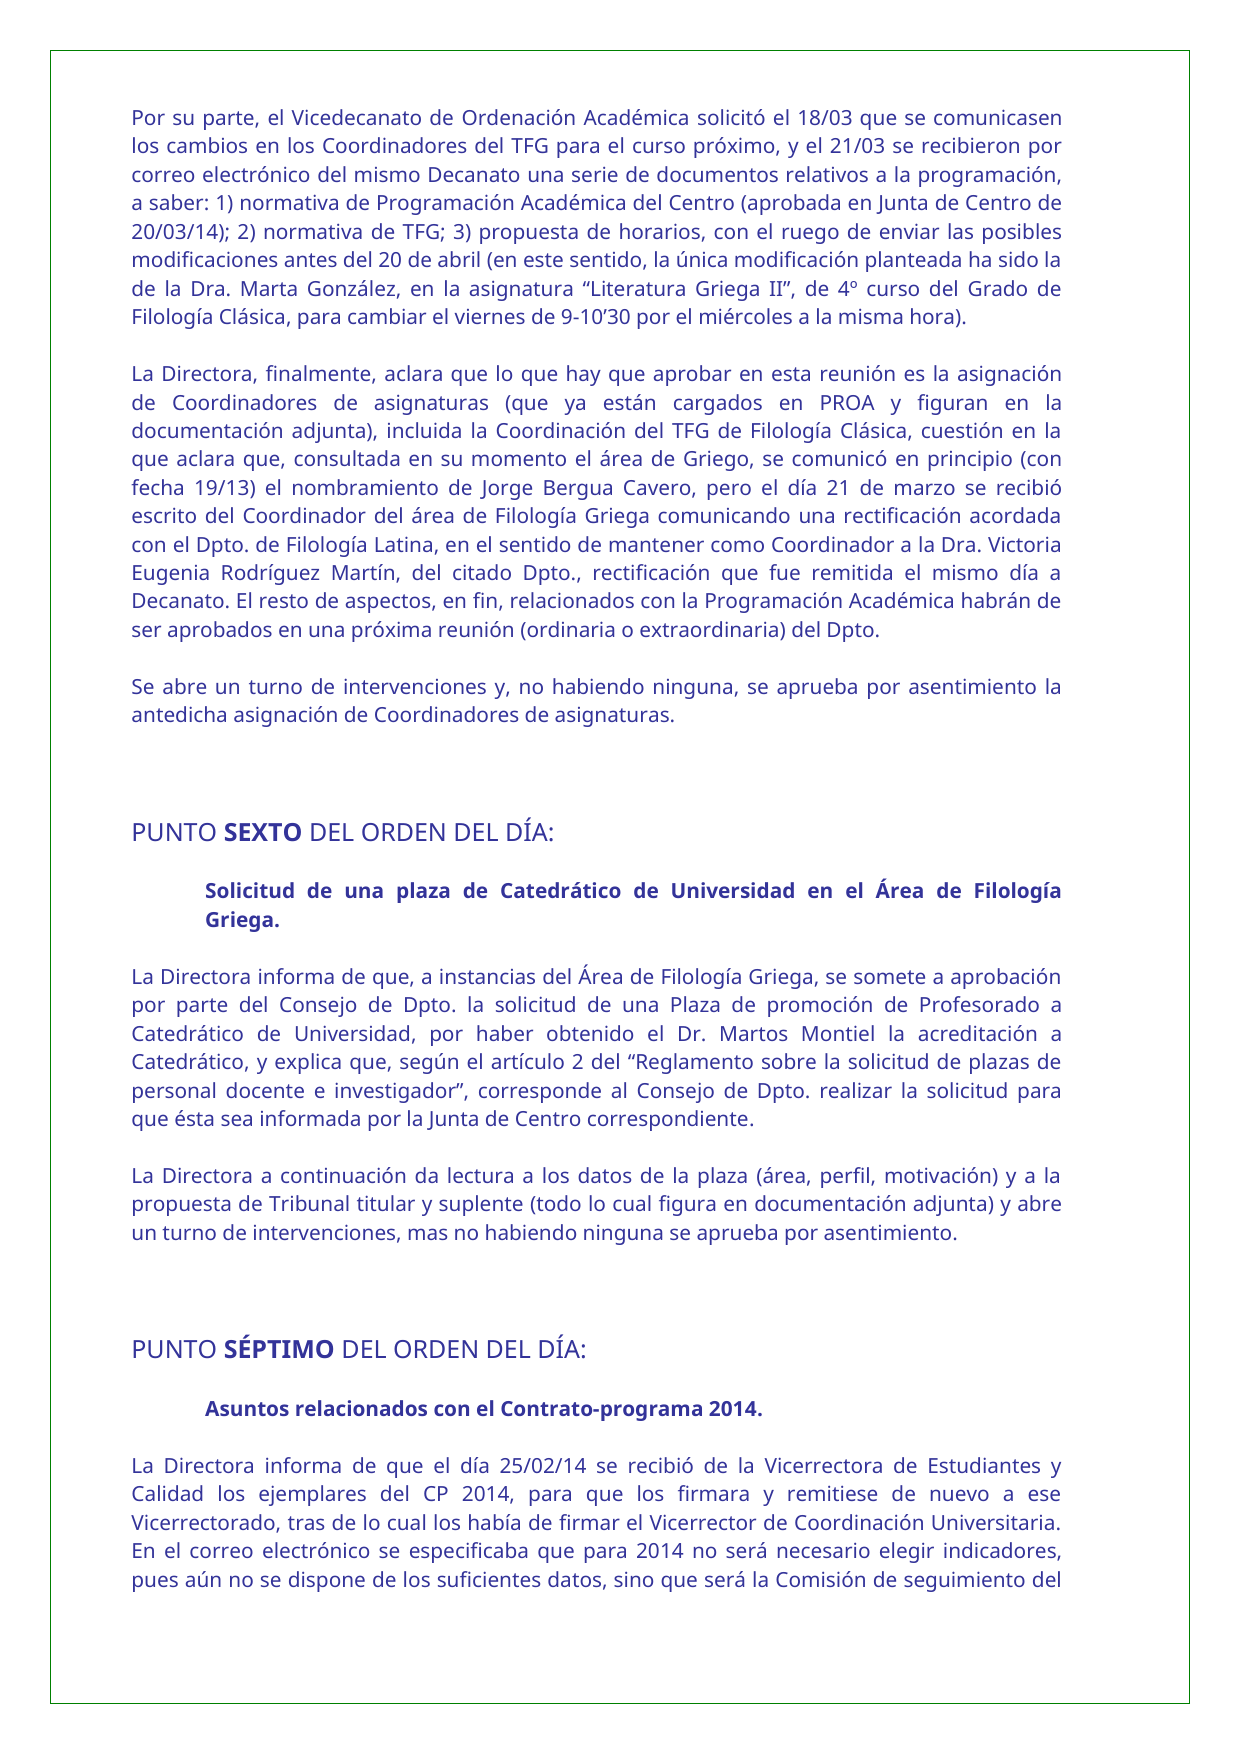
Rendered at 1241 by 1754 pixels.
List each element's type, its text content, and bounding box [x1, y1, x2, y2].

text PUNTO SEXTO DEL ORDEN DEL DÍA: [131, 814, 1063, 848]
text PUNTO SÉPTIMO DEL ORDEN DEL DÍA: [131, 1332, 1063, 1366]
text Asuntos relacionados con el Contrato-programa 2014. [205, 1394, 1063, 1423]
text Solicitud de una plaza de Catedrático de Universidad en el Área de Filología Griega. [205, 877, 1063, 933]
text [131, 1451, 1063, 1593]
text La Directora a continuación da lectura a los datos de la plaza (área, perfil, motivación) y a la propuesta de Tribunal titular y suplente (todo lo cual figura en documentación adjunta) y abre un turno de intervenciones, mas no habiendo ninguna se aprueba por asentimiento. [131, 1161, 1063, 1246]
text Se abre un turno de intervenciones y, no habiendo ninguna, se aprueba por asentimiento la antedicha asignación de Coordinadores de asignaturas. [131, 672, 1063, 729]
text La Directora informa de que, a instancias del Área de Filología Griega, se somete a aprobación por parte del Consejo de Dpto. la solicitud de una Plaza de promoción de Profesorado a Catedrático de Universidad, por haber obtenido el Dr. Martos Montiel la acreditación a Catedrático, y explica que, según el artículo 2 del “Reglamento sobre la solicitud de plazas de personal docente e investigador”, corresponde al Consejo de Dpto. realizar la solicitud para que ésta sea informada por la Junta de Centro correspondiente. [131, 962, 1063, 1133]
text Por su parte, el Vicedecanato de Ordenación Académica solicitó el 18/03 que se comunicasen los cambios en los Coordinadores del TFG para el curso próximo, y el 21/03 se recibieron por correo electrónico del mismo Decanato una serie de documentos relativos a la programación, a saber: 1) normativa de Programación Académica del Centro (aprobada en Junta de Centro de 20/03/14); 2) normativa de TFG; 3) propuesta de horarios, con el ruego de enviar las posibles modificaciones antes del 20 de abril (en este sentido, la única modificación planteada ha sido la de la Dra. Marta González, en la asignatura “Literatura Griega II”, de 4º curso del Grado de Filología Clásica, para cambiar el viernes de 9-10’30 por el miércoles a la misma hora). [131, 103, 1063, 331]
text La Directora, finalmente, aclara que lo que hay que aprobar en esta reunión es la asignación de Coordinadores de asignaturas (que ya están cargados en PROA y figuran en la documentación adjunta), incluida la Coordinación del TFG de Filología Clásica, cuestión en la que aclara que, consultada en su momento el área de Griego, se comunicó en principio (con fecha 19/13) el nombramiento de Jorge Bergua Cavero, pero el día 21 de marzo se recibió escrito del Coordinador del área de Filología Griega comunicando una rectificación acordada con el Dpto. de Filología Latina, en el sentido de mantener como Coordinador a la Dra. Victoria Eugenia Rodríguez Martín, del citado Dpto., rectificación que fue remitida el mismo día a Decanato. El resto de aspectos, en fin, relacionados con la Programación Académica habrán de ser aprobados en una próxima reunión (ordinaria o extraordinaria) del Dpto. [131, 359, 1063, 643]
